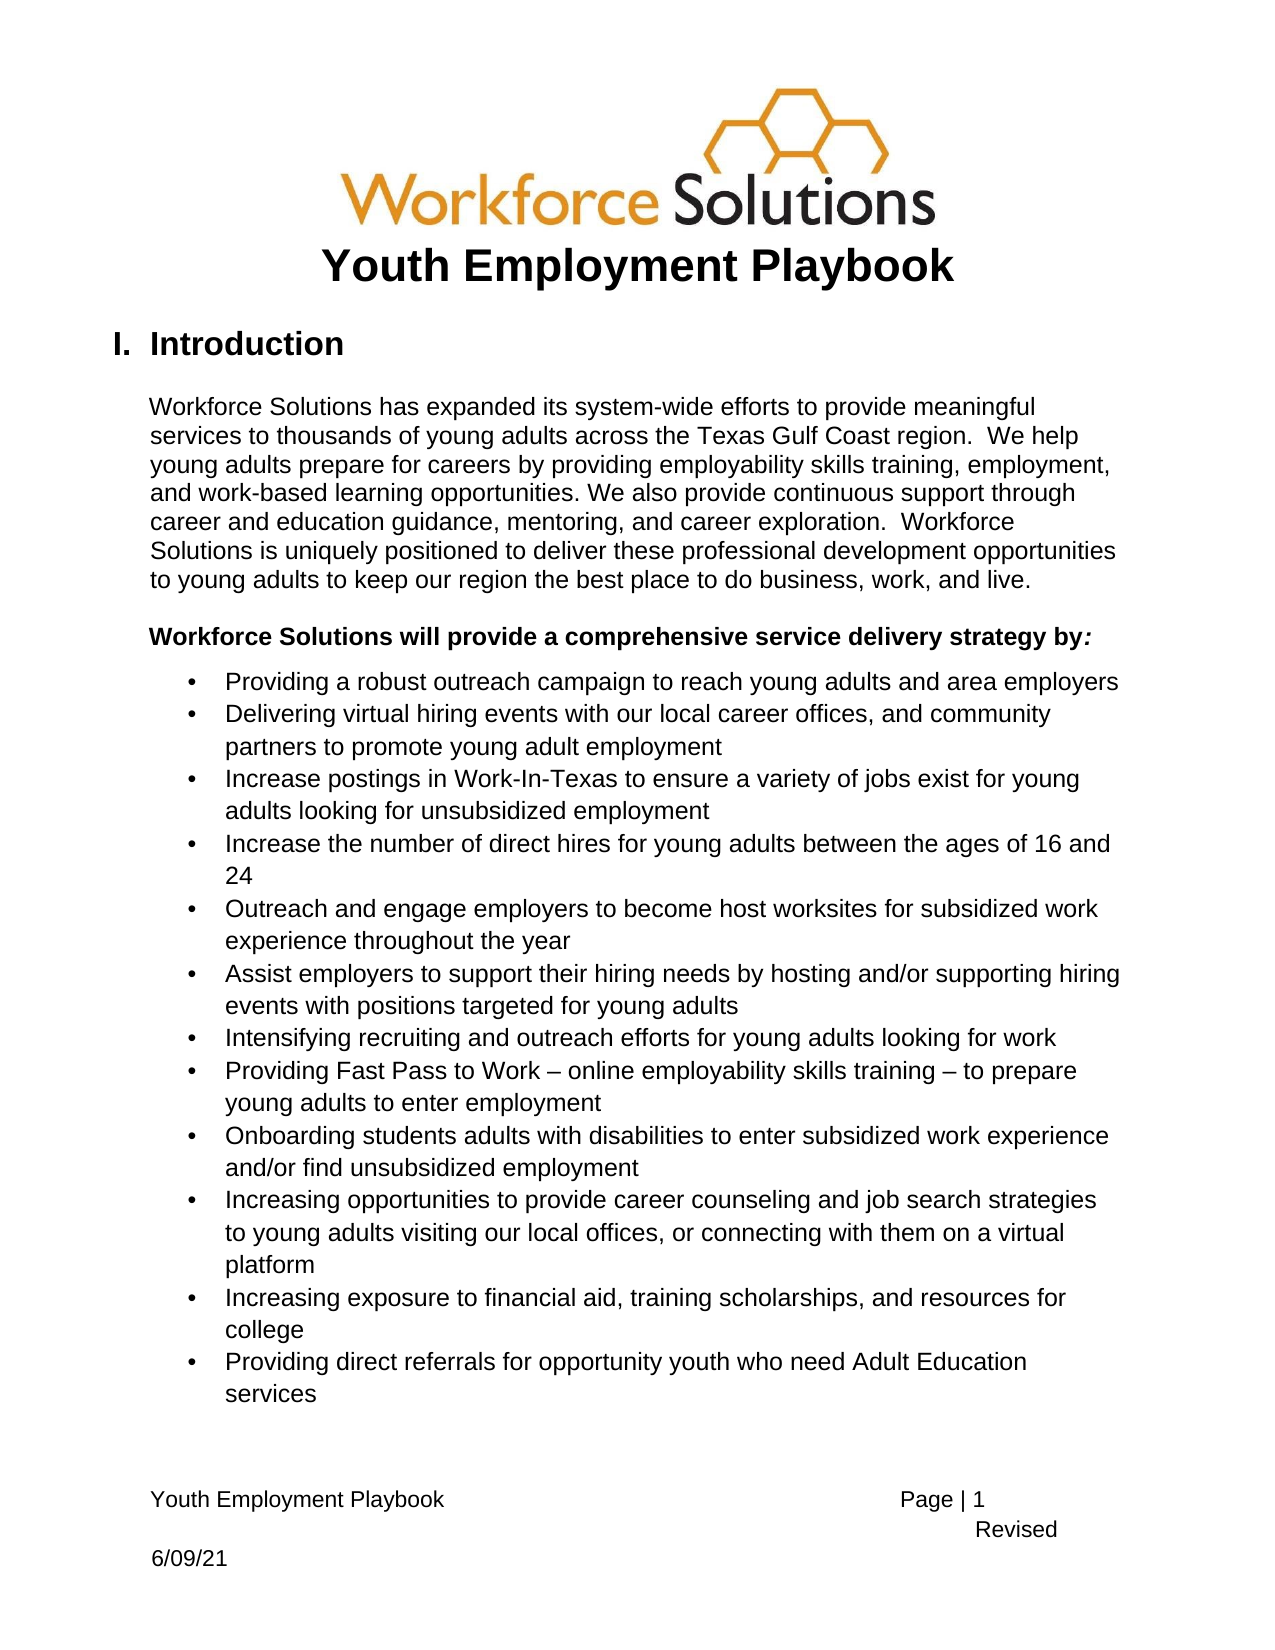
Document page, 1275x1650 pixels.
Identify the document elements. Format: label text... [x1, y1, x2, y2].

list Providing Fast Pass to Work – online employability skills training – to prepare young adults to enter employment [187, 1056, 1125, 1117]
list Providing a robust outreach campaign to reach young adults and area employers [187, 667, 1125, 696]
list Providing direct referrals for opportunity youth who need Adult Education services [187, 1347, 1125, 1408]
subtitle Youth Employment Playbook [150, 238, 1125, 291]
text Workforce Solutions will provide a comprehensive service delivery strategy by: [148, 622, 1125, 651]
list Increase the number of direct hires for young adults between the ages of 16 and 24 [187, 829, 1125, 890]
picture [327, 75, 948, 239]
list Delivering virtual hiring events with our local career offices, and community partners to promote young adult employment [187, 699, 1125, 760]
list Assist employers to support their hiring needs by hosting and/or supporting hiring events with positions targeted for young adults [187, 958, 1125, 1019]
subtitle Introduction [131, 324, 1125, 363]
list Intensifying recruiting and outreach efforts for young adults looking for work [187, 1023, 1125, 1052]
text Workforce Solutions has expanded its system-wide efforts to provide meaningful services to thousands of young adults across the Texas Gulf Coast region. We help young adults prepare for careers by providing employability skills training, employment, and work-based learning opportunities. We also provide continuous support through career and education guidance, mentoring, and career exploration. Workforce Solutions is uniquely positioned to deliver these professional development opportunities to young adults to keep our region the best place to do business, work, and live. [148, 392, 1125, 622]
list Onboarding students adults with disabilities to enter subsidized work experience and/or find unsubsidized employment [187, 1121, 1125, 1182]
list Outreach and engage employers to become host worksites for subsidized work experience throughout the year [187, 894, 1125, 955]
list Increasing opportunities to provide career counseling and job search strategies to young adults visiting our local offices, or connecting with them on a virtual platform [187, 1186, 1125, 1279]
list Increase postings in Work-In-Texas to ensure a variety of jobs exist for young adults looking for unsubsidized employment [187, 764, 1125, 825]
list Increasing exposure to financial aid, training scholarships, and resources for college [187, 1282, 1125, 1343]
